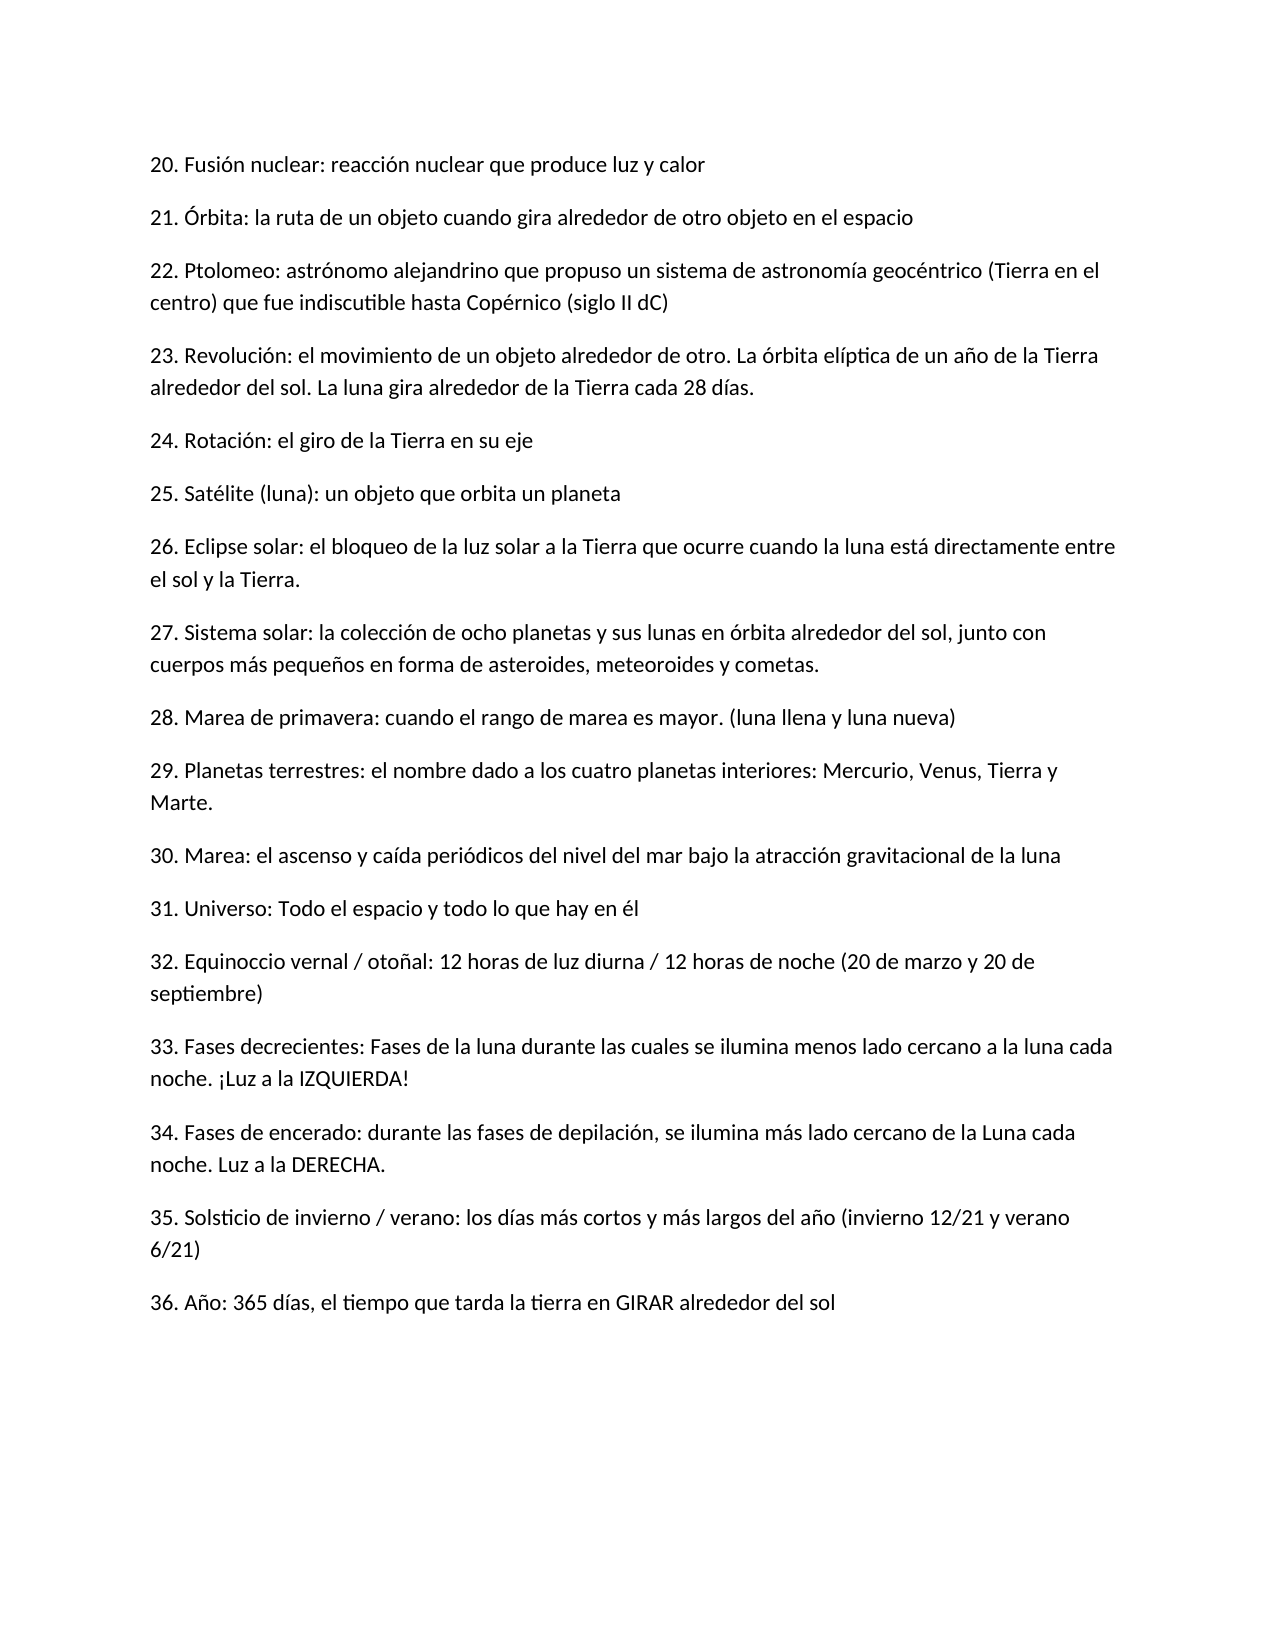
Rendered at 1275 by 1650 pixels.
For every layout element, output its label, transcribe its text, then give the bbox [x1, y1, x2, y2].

text 36. Año: 365 días, el tiempo que tarda la tierra en GIRAR alrededor del sol [150, 1288, 1125, 1316]
text 32. Equinoccio vernal / otoñal: 12 horas de luz diurna / 12 horas de noche (20 de marzo y 20 de septiembre) [150, 947, 1125, 1007]
text 28. Marea de primavera: cuando el rango de marea es mayor. (luna llena y luna nueva) [150, 703, 1125, 731]
text 23. Revolución: el movimiento de un objeto alrededor de otro. La órbita elíptica de un año de la Tierra alrededor del sol. La luna gira alrededor de la Tierra cada 28 días. [150, 341, 1125, 401]
text 26. Eclipse solar: el bloqueo de la luz solar a la Tierra que ocurre cuando la luna está directamente entre el sol y la Tierra. [150, 532, 1125, 593]
text 20. Fusión nuclear: reacción nuclear que produce luz y calor [150, 150, 1125, 178]
text 33. Fases decrecientes: Fases de la luna durante las cuales se ilumina menos lado cercano a la luna cada noche. ¡Luz a la IZQUIERDA! [150, 1032, 1125, 1093]
text 31. Universo: Todo el espacio y todo lo que hay en él [150, 894, 1125, 922]
text 29. Planetas terrestres: el nombre dado a los cuatro planetas interiores: Mercurio, Venus, Tierra y Marte. [150, 756, 1125, 816]
text 34. Fases de encerado: durante las fases de depilación, se ilumina más lado cercano de la Luna cada noche. Luz a la DERECHA. [150, 1118, 1125, 1178]
text 35. Solsticio de invierno / verano: los días más cortos y más largos del año (invierno 12/21 y verano 6/21) [150, 1203, 1125, 1263]
text 24. Rotación: el giro de la Tierra en su eje [150, 426, 1125, 454]
text 22. Ptolomeo: astrónomo alejandrino que propuso un sistema de astronomía geocéntrico (Tierra en el centro) que fue indiscutible hasta Copérnico (siglo II dC) [150, 256, 1125, 316]
text 21. Órbita: la ruta de un objeto cuando gira alrededor de otro objeto en el espacio [150, 203, 1125, 231]
text 27. Sistema solar: la colección de ocho planetas y sus lunas en órbita alrededor del sol, junto con cuerpos más pequeños en forma de asteroides, meteoroides y cometas. [150, 618, 1125, 678]
text 25. Satélite (luna): un objeto que orbita un planeta [150, 479, 1125, 507]
text 30. Marea: el ascenso y caída periódicos del nivel del mar bajo la atracción gravitacional de la luna [150, 841, 1125, 869]
